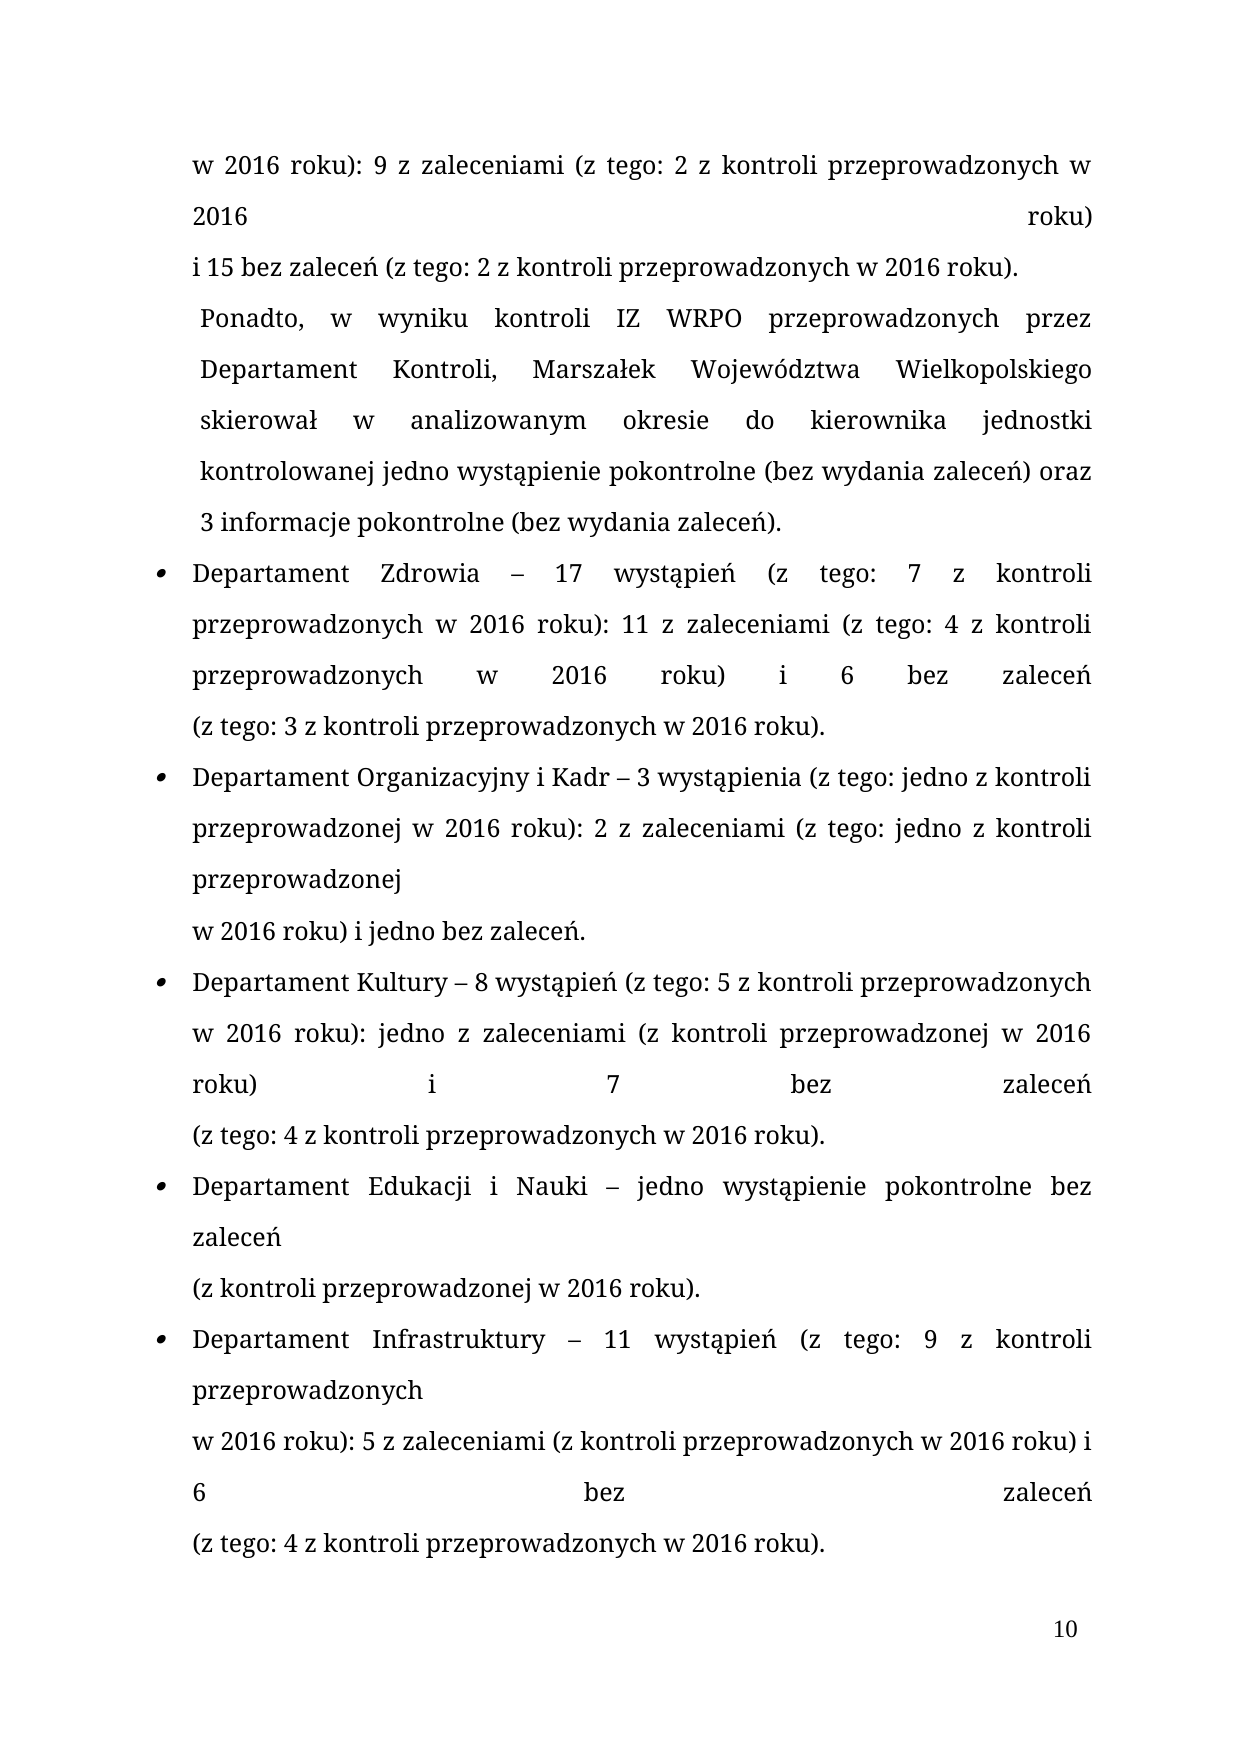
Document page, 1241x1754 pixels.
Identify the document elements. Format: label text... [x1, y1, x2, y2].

list Departament Kultury – 8 wystąpień (z tego: 5 z kontroli przeprowadzonych w 2016 roku): jedno z zaleceniami (z kontroli przeprowadzonej w 2016 roku) i 7 bez zaleceń (z tego: 4 z kontroli przeprowadzonych w 2016 roku). [154, 964, 1093, 1151]
text Ponadto, w wyniku kontroli IZ WRPO przeprowadzonych przez Departament Kontroli, Marszałek Województwa Wielkopolskiego skierował w analizowanym okresie do kierownika jednostki kontrolowanej jedno wystąpienie pokontrolne (bez wydania zaleceń) oraz 3 informacje pokontrolne (bez wydania zaleceń). [200, 301, 1093, 539]
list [154, 148, 1093, 284]
list Departament Organizacyjny i Kadr – 3 wystąpienia (z tego: jedno z kontroli przeprowadzonej w 2016 roku): 2 z zaleceniami (z tego: jedno z kontroli przeprowadzonej w 2016 roku) i jedno bez zaleceń. [154, 760, 1093, 947]
list Departament Edukacji i Nauki – jedno wystąpienie pokontrolne bez zaleceń (z kontroli przeprowadzonej w 2016 roku). [154, 1168, 1093, 1304]
list Departament Infrastruktury – 11 wystąpień (z tego: 9 z kontroli przeprowadzonych w 2016 roku): 5 z zaleceniami (z kontroli przeprowadzonych w 2016 roku) i 6 bez zaleceń (z tego: 4 z kontroli przeprowadzonych w 2016 roku). [154, 1322, 1093, 1560]
list Departament Zdrowia – 17 wystąpień (z tego: 7 z kontroli przeprowadzonych w 2016 roku): 11 z zaleceniami (z tego: 4 z kontroli przeprowadzonych w 2016 roku) i 6 bez zaleceń (z tego: 3 z kontroli przeprowadzonych w 2016 roku). [154, 556, 1093, 743]
